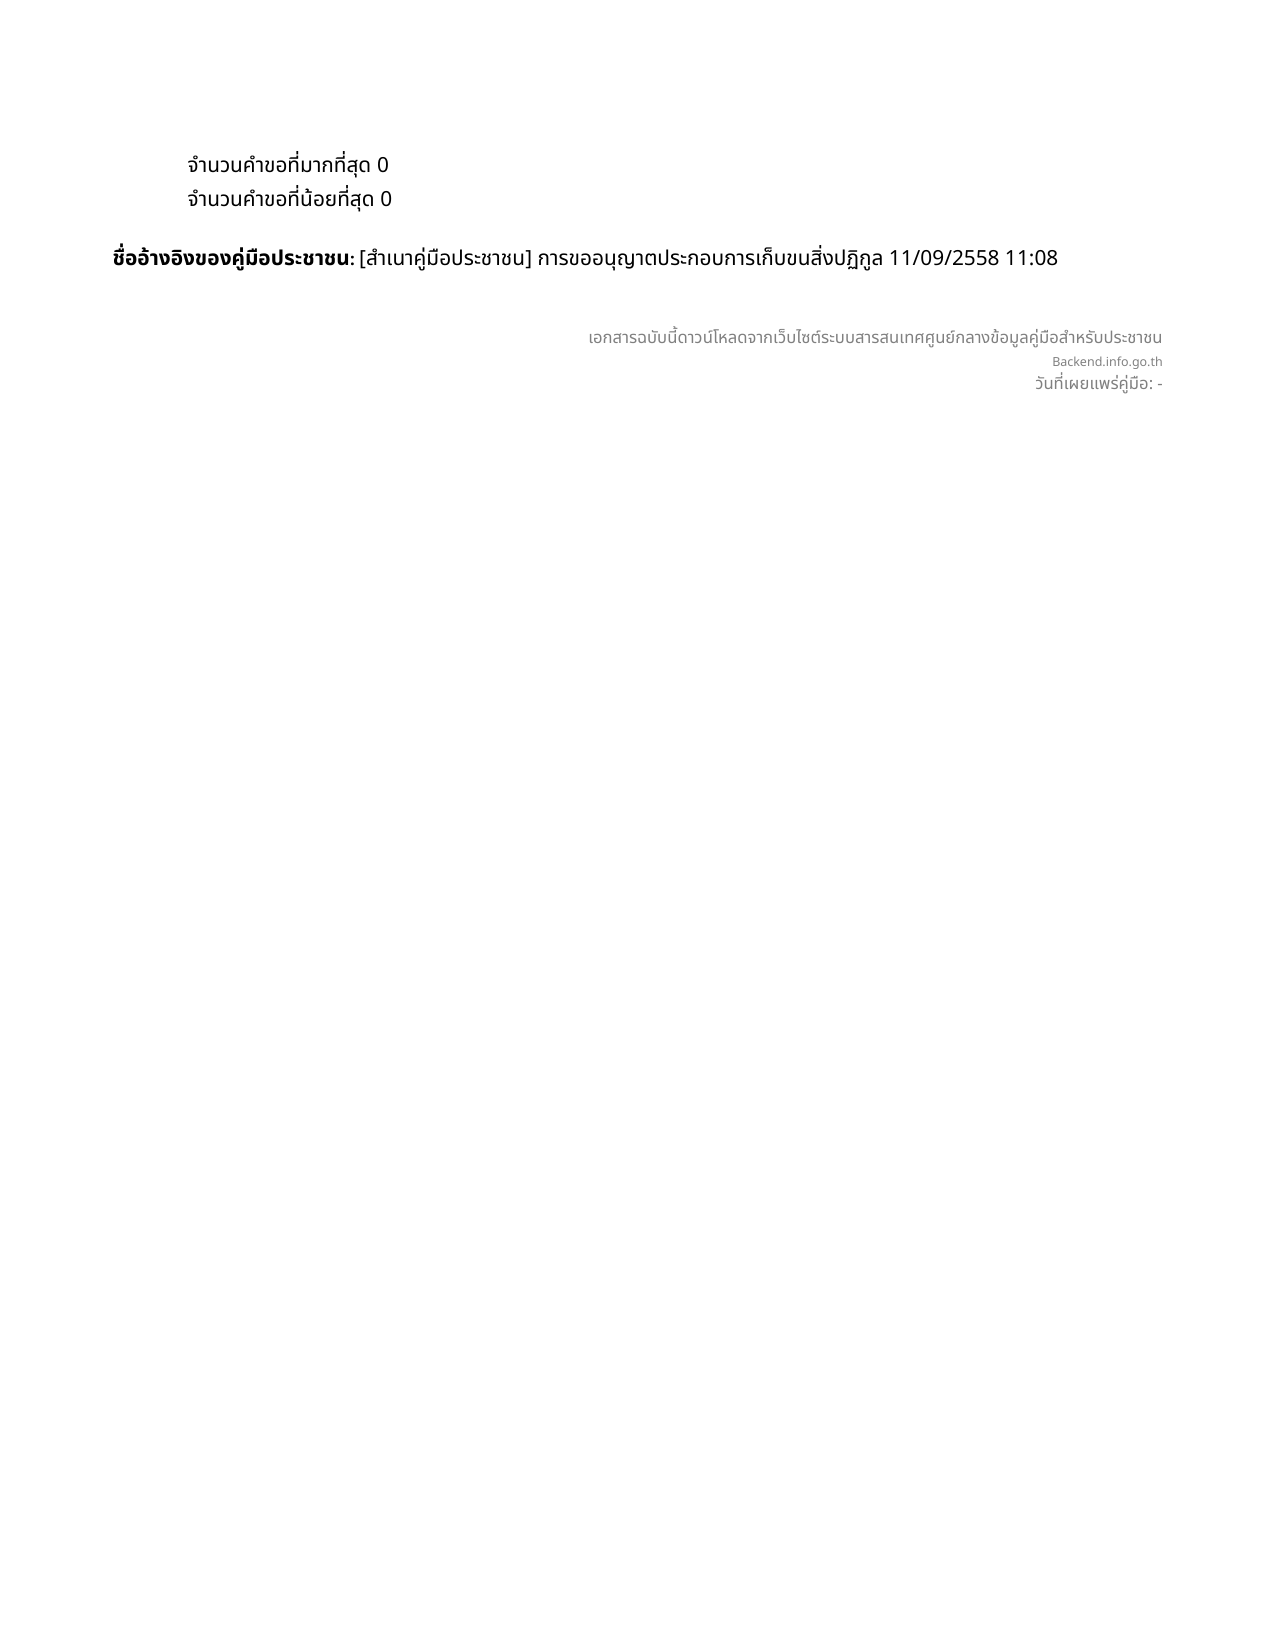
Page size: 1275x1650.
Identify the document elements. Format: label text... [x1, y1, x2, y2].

text เอกสารฉบับนี้ดาวน์โหลดจากเว็บไซต์ระบบสารสนเทศศูนย์กลางข้อมูลคู่มือสำหรับประชาชน [112, 326, 1162, 351]
text ชื่ออ้างอิงของคู่มือประชาชน: [สำเนาคู่มือประชาชน] การขออนุญาตประกอบการเก็บขนสิ่งปฏิกูล 11/09/2558 11:08 [112, 243, 1162, 274]
text จำนวนคำขอที่มากที่สุด 0 [112, 150, 1162, 182]
text วันที่เผยแพร่คู่มือ: - [112, 372, 1162, 397]
text Backend.info.go.th [112, 353, 1162, 370]
text จำนวนคำขอที่น้อยที่สุด 0 [112, 184, 1162, 216]
